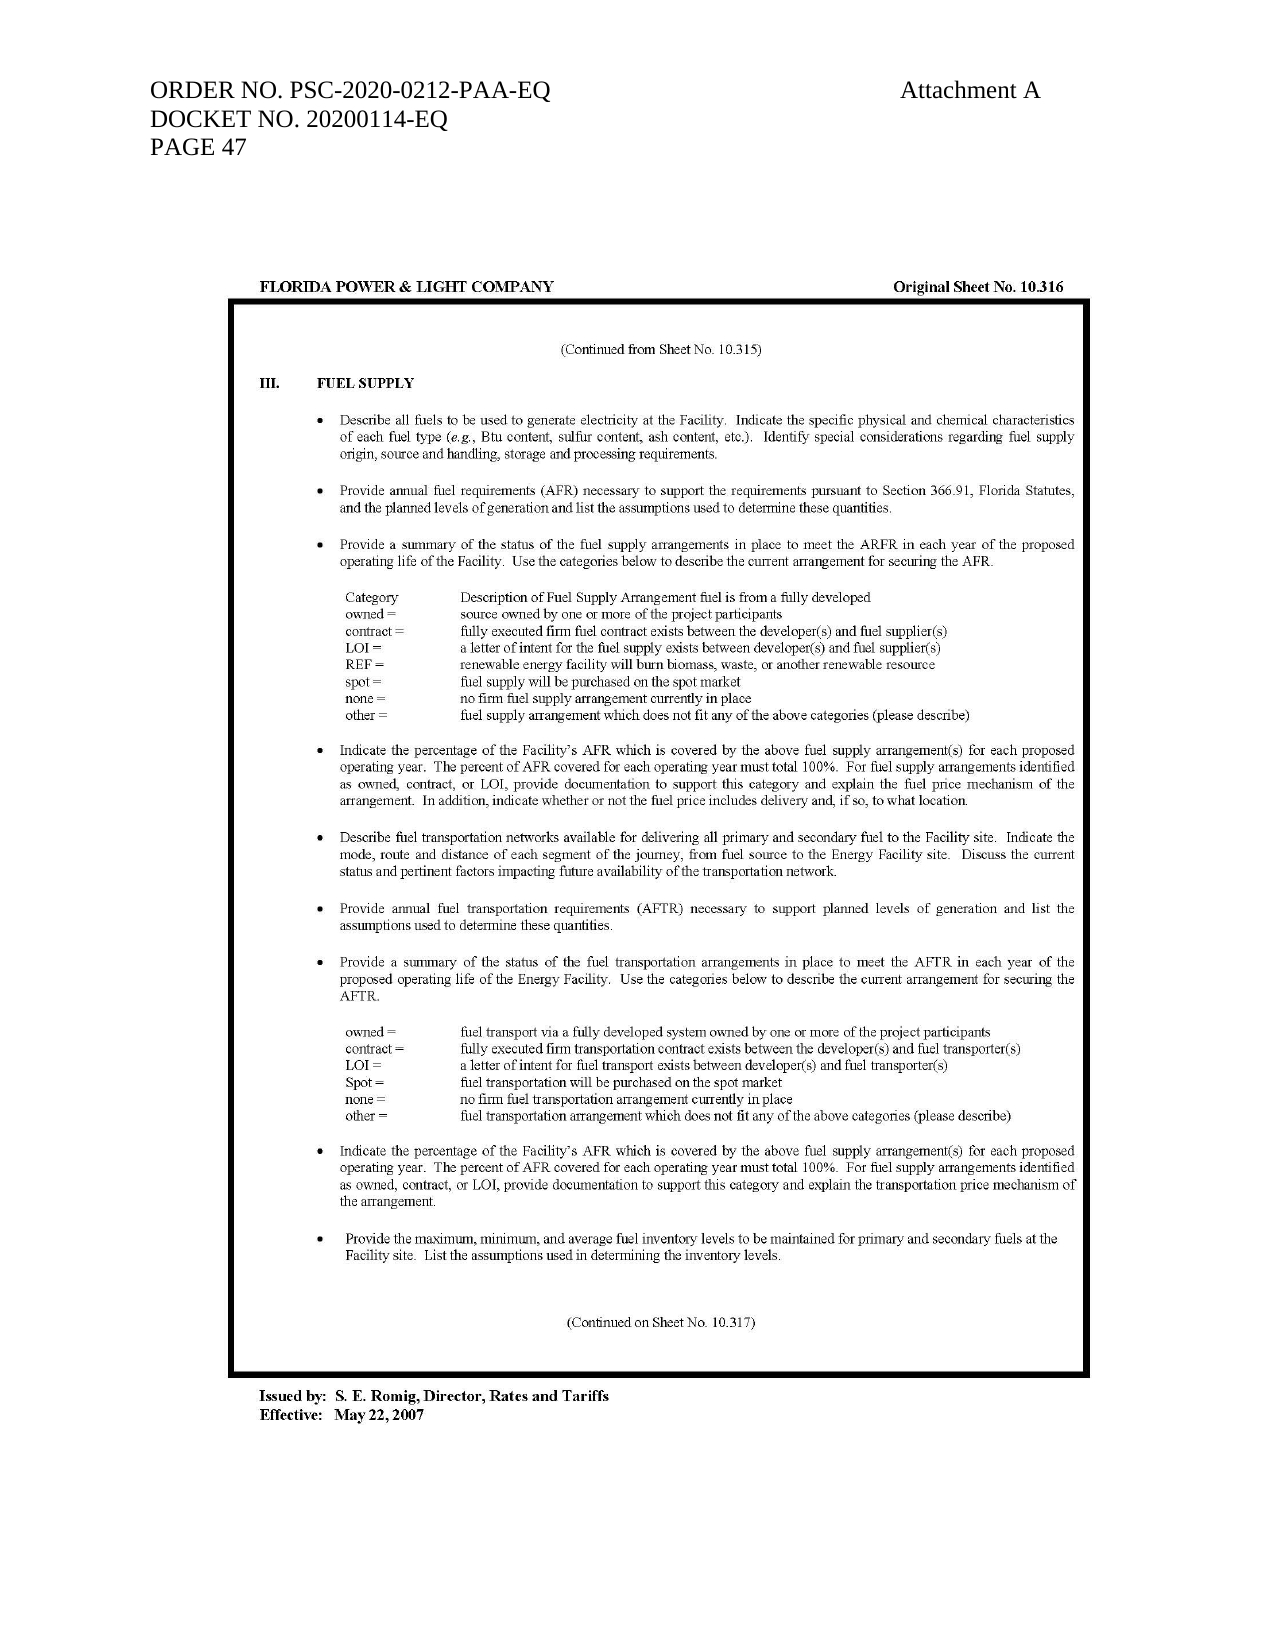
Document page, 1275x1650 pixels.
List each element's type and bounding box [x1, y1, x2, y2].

picture [150, 190, 1125, 1452]
